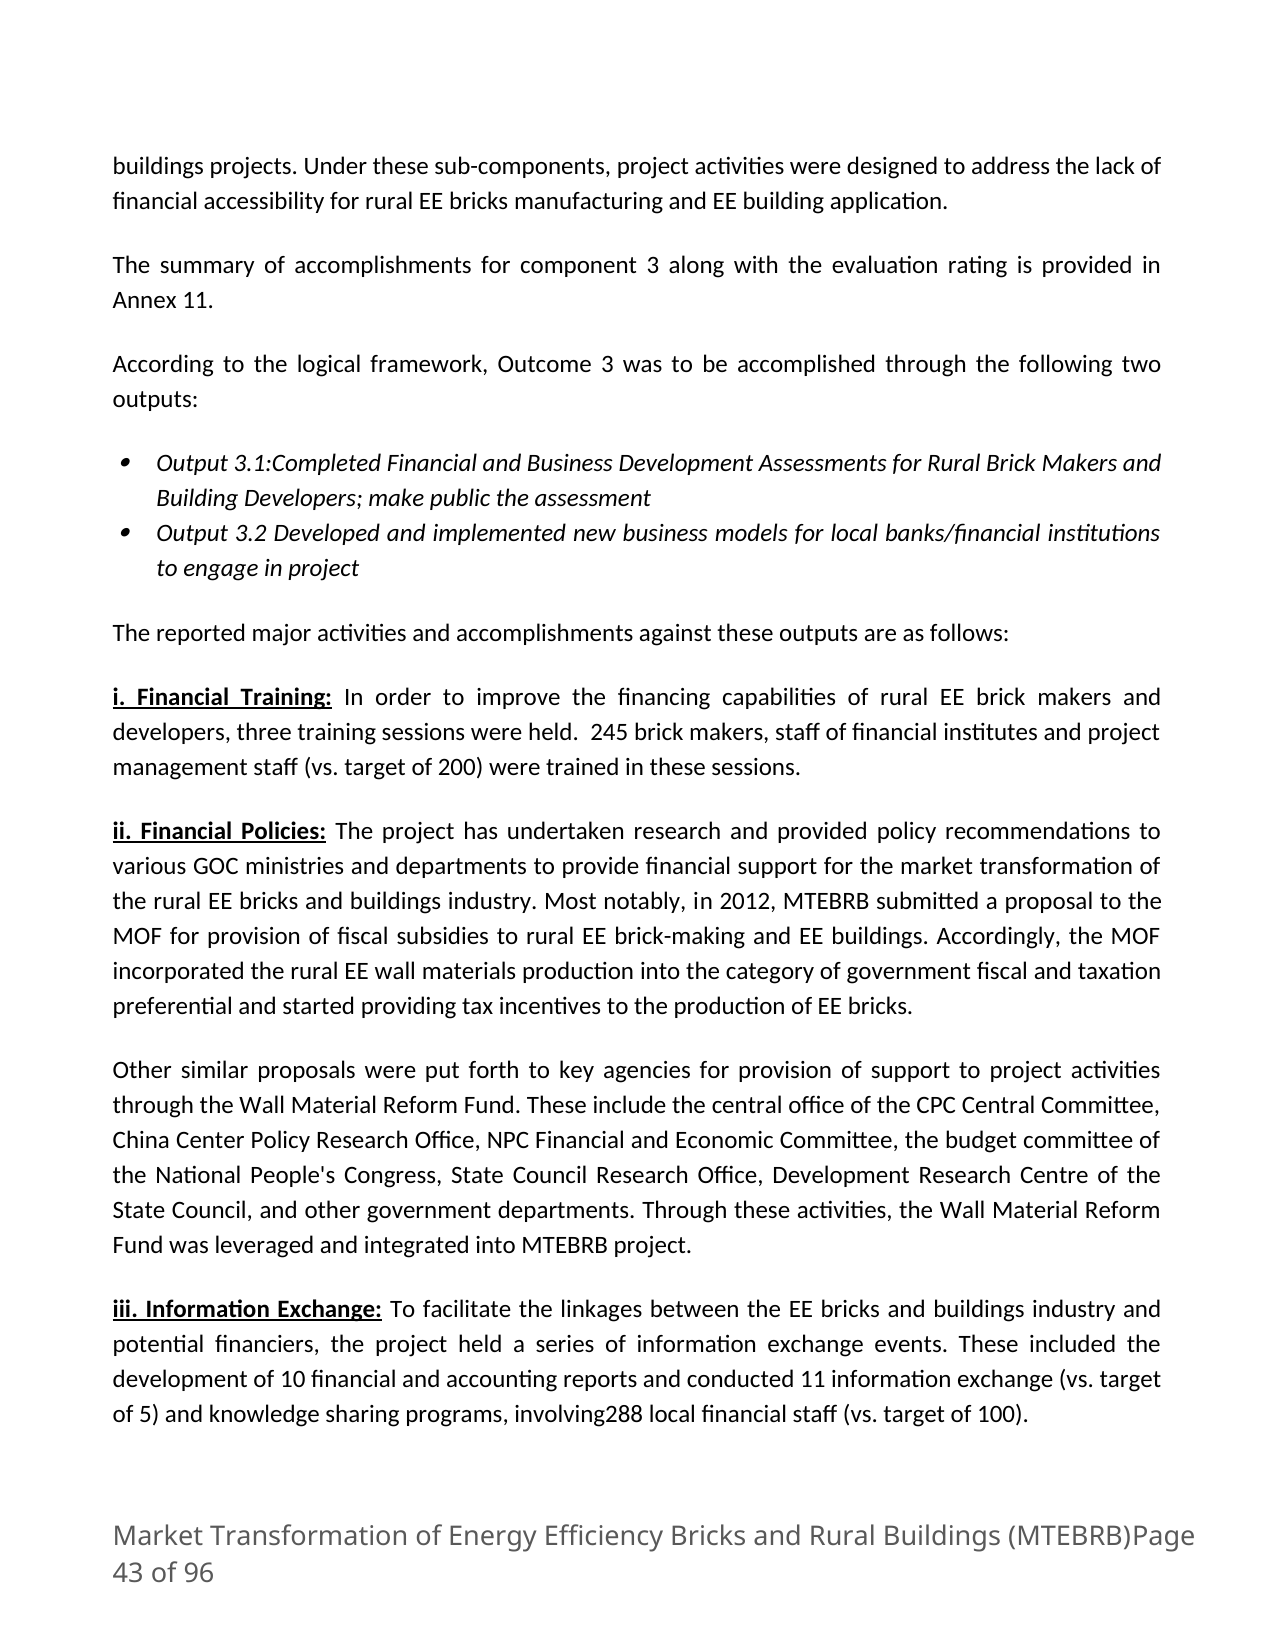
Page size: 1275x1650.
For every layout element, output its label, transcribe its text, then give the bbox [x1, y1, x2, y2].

text ii. Financial Policies: The project has undertaken research and provided policy recommendations to various GOC ministries and departments to provide financial support for the market transformation of the rural EE bricks and buildings industry. Most notably, in 2012, MTEBRB submitted a proposal to the MOF for provision of fiscal subsidies to rural EE brick-making and EE buildings. Accordingly, the MOF incorporated the rural EE wall materials production into the category of government fiscal and taxation preferential and started providing tax incentives to the production of EE bricks. [112, 815, 1162, 1021]
text The reported major activities and accomplishments against these outputs are as follows: [112, 617, 1162, 647]
text Other similar proposals were put forth to key agencies for provision of support to project activities through the Wall Material Reform Fund. These include the central office of the CPC Central Committee, China Center Policy Research Office, NPC Financial and Economic Committee, the budget committee of the National People's Congress, State Council Research Office, Development Research Centre of the State Council, and other government departments. Through these activities, the Wall Material Reform Fund was leveraged and integrated into MTEBRB project. [112, 1054, 1162, 1260]
list Output 3.1:Completed Financial and Business Development Assessments for Rural Brick Makers and Building Developers; make public the assessment [119, 447, 1162, 513]
text The summary of accomplishments for component 3 along with the evaluation rating is provided in Annex 11. [112, 249, 1162, 315]
text According to the logical framework, Outcome 3 was to be accomplished through the following two outputs: [112, 348, 1162, 414]
list Output 3.2 Developed and implemented new business models for local banks/financial institutions to engage in project [119, 517, 1162, 583]
text i. Financial Training: In order to improve the financing capabilities of rural EE brick makers and developers, three training sessions were held. 245 brick makers, staff of financial institutes and project management staff (vs. target of 200) were trained in these sessions. [112, 681, 1162, 781]
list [112, 150, 1162, 216]
text iii. Information Exchange: To facilitate the linkages between the EE bricks and buildings industry and potential financiers, the project held a series of information exchange events. These included the development of 10 financial and accounting reports and conducted 11 information exchange (vs. target of 5) and knowledge sharing programs, involving288 local financial staff (vs. target of 100). [112, 1293, 1162, 1429]
